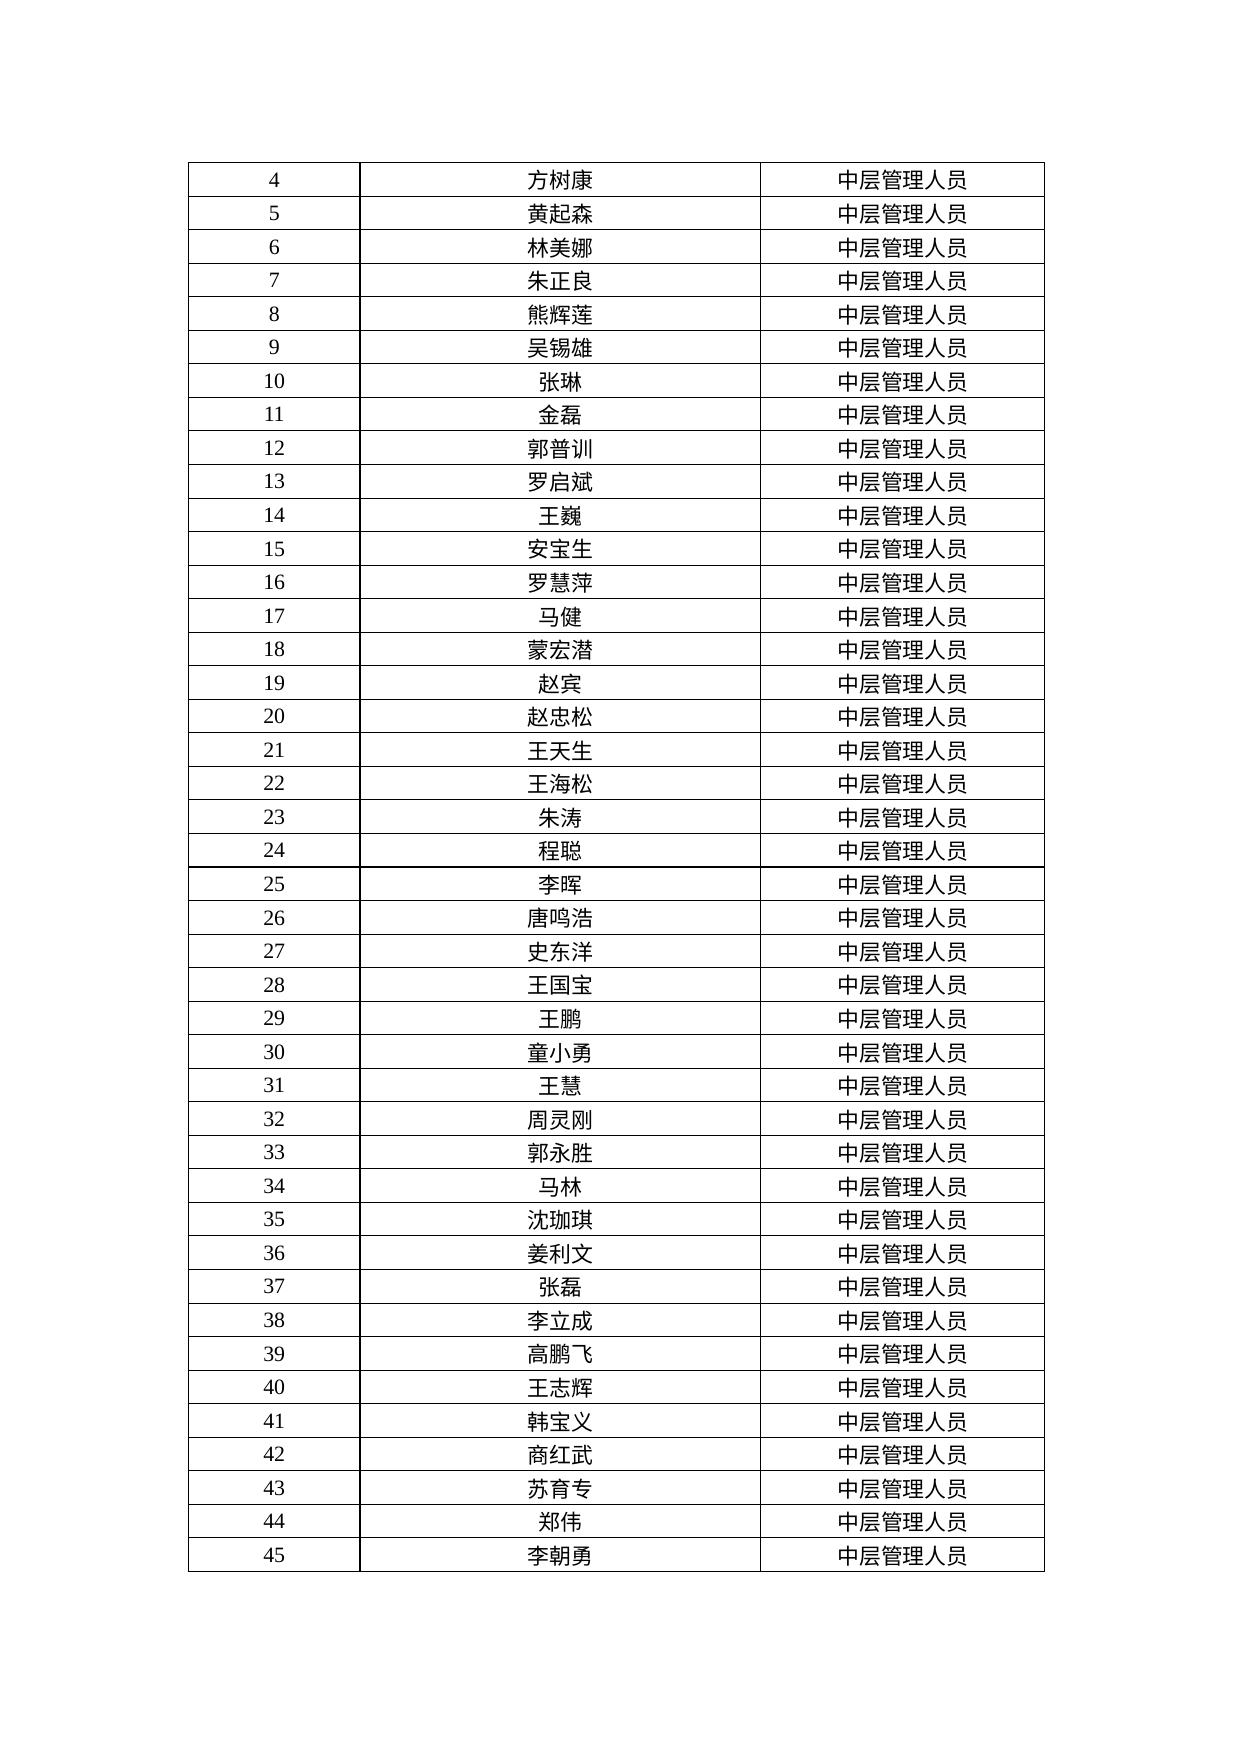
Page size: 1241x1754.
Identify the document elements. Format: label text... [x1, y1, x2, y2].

table_cell 25 [189, 868, 359, 900]
table_cell 童小勇 [361, 1035, 760, 1068]
table_cell 王慧 [361, 1069, 760, 1101]
table_cell 朱正良 [361, 264, 760, 296]
table_cell 5 [189, 197, 359, 229]
table_cell 26 [189, 901, 359, 933]
table_cell 中层管理人员 [761, 1438, 1044, 1470]
table_cell 中层管理人员 [761, 1404, 1044, 1437]
table_cell 中层管理人员 [761, 364, 1044, 397]
table_cell 41 [189, 1404, 359, 1437]
table_cell 中层管理人员 [761, 633, 1044, 665]
table_cell 中层管理人员 [761, 1002, 1044, 1034]
table_cell 姜利文 [361, 1236, 760, 1269]
table_cell 6 [189, 230, 359, 263]
table_cell 30 [189, 1035, 359, 1068]
table_cell 程聪 [361, 834, 760, 866]
table_cell 中层管理人员 [761, 431, 1044, 464]
table_cell 15 [189, 532, 359, 564]
table_cell 中层管理人员 [761, 1203, 1044, 1235]
table_cell 罗启斌 [361, 465, 760, 497]
table_cell 高鹏飞 [361, 1337, 760, 1369]
table_cell 李立成 [361, 1304, 760, 1336]
table_cell 10 [189, 364, 359, 397]
table_cell 方树康 [361, 163, 760, 196]
table_cell 王志辉 [361, 1371, 760, 1403]
table_cell 中层管理人员 [761, 1102, 1044, 1135]
table_cell 中层管理人员 [761, 297, 1044, 330]
table_cell 中层管理人员 [761, 868, 1044, 900]
table_cell 中层管理人员 [761, 834, 1044, 866]
table_cell 中层管理人员 [761, 163, 1044, 196]
table_cell 中层管理人员 [761, 767, 1044, 799]
table_cell 28 [189, 968, 359, 1001]
table_cell 张琳 [361, 364, 760, 397]
table_cell 中层管理人员 [761, 666, 1044, 699]
table_cell 中层管理人员 [761, 331, 1044, 363]
table_cell 林美娜 [361, 230, 760, 263]
table_cell 中层管理人员 [761, 264, 1044, 296]
table_cell 中层管理人员 [761, 599, 1044, 632]
table_cell 中层管理人员 [761, 197, 1044, 229]
table_cell 4 [189, 163, 359, 196]
table_cell 中层管理人员 [761, 1471, 1044, 1504]
table_cell 中层管理人员 [761, 1136, 1044, 1168]
table_cell 中层管理人员 [761, 532, 1044, 564]
table_cell 唐鸣浩 [361, 901, 760, 933]
table_cell 苏育专 [361, 1471, 760, 1504]
table_cell 韩宝义 [361, 1404, 760, 1437]
table_cell 中层管理人员 [761, 1069, 1044, 1101]
table_cell 王国宝 [361, 968, 760, 1001]
table_cell 24 [189, 834, 359, 866]
table_cell 朱涛 [361, 800, 760, 833]
table_cell 熊辉莲 [361, 297, 760, 330]
table_cell 商红武 [361, 1438, 760, 1470]
table_cell 19 [189, 666, 359, 699]
table_cell 14 [189, 499, 359, 531]
table_cell 9 [189, 331, 359, 363]
table_cell 马林 [361, 1169, 760, 1202]
table_cell 周灵刚 [361, 1102, 760, 1135]
table_cell 金磊 [361, 398, 760, 430]
table_cell 33 [189, 1136, 359, 1168]
table_cell 中层管理人员 [761, 1035, 1044, 1068]
table_cell 中层管理人员 [761, 1538, 1044, 1571]
table_cell 27 [189, 935, 359, 967]
table_cell 中层管理人员 [761, 800, 1044, 833]
table_cell 中层管理人员 [761, 566, 1044, 598]
table_cell 张磊 [361, 1270, 760, 1302]
table_cell 20 [189, 700, 359, 732]
table_cell 32 [189, 1102, 359, 1135]
table_cell 35 [189, 1203, 359, 1235]
table_cell 史东洋 [361, 935, 760, 967]
table_cell 中层管理人员 [761, 1505, 1044, 1537]
table_cell 王鹏 [361, 1002, 760, 1034]
table_cell 21 [189, 733, 359, 766]
table_cell 黄起森 [361, 197, 760, 229]
table_cell 中层管理人员 [761, 935, 1044, 967]
table_cell 8 [189, 297, 359, 330]
table_cell 29 [189, 1002, 359, 1034]
table_cell 40 [189, 1371, 359, 1403]
table_cell 36 [189, 1236, 359, 1269]
table_cell 中层管理人员 [761, 1236, 1044, 1269]
table_cell 22 [189, 767, 359, 799]
table_cell 31 [189, 1069, 359, 1101]
table_cell 赵忠松 [361, 700, 760, 732]
table_cell 王巍 [361, 499, 760, 531]
table_cell 赵宾 [361, 666, 760, 699]
table_cell 38 [189, 1304, 359, 1336]
table_cell 11 [189, 398, 359, 430]
table_cell 郑伟 [361, 1505, 760, 1537]
table_cell 中层管理人员 [761, 230, 1044, 263]
table_cell 中层管理人员 [761, 1270, 1044, 1302]
table_cell 43 [189, 1471, 359, 1504]
table_cell 中层管理人员 [761, 901, 1044, 933]
table_cell 13 [189, 465, 359, 497]
table_cell 17 [189, 599, 359, 632]
table_cell 37 [189, 1270, 359, 1302]
table_cell 李晖 [361, 868, 760, 900]
table_cell 中层管理人员 [761, 1371, 1044, 1403]
table_cell 沈珈琪 [361, 1203, 760, 1235]
table_cell 18 [189, 633, 359, 665]
table_cell 12 [189, 431, 359, 464]
table_cell 郭永胜 [361, 1136, 760, 1168]
table_cell 李朝勇 [361, 1538, 760, 1571]
table_cell 45 [189, 1538, 359, 1571]
table_cell 7 [189, 264, 359, 296]
table_cell 王天生 [361, 733, 760, 766]
table_cell 中层管理人员 [761, 1304, 1044, 1336]
table_cell 中层管理人员 [761, 733, 1044, 766]
table_cell 中层管理人员 [761, 700, 1044, 732]
table_cell 罗慧萍 [361, 566, 760, 598]
table_cell 王海松 [361, 767, 760, 799]
table_cell 42 [189, 1438, 359, 1470]
table_cell 34 [189, 1169, 359, 1202]
table_cell 中层管理人员 [761, 499, 1044, 531]
table_cell 23 [189, 800, 359, 833]
table_cell 中层管理人员 [761, 1169, 1044, 1202]
table_cell 39 [189, 1337, 359, 1369]
table_cell 中层管理人员 [761, 465, 1044, 497]
table_cell 郭普训 [361, 431, 760, 464]
table_cell 16 [189, 566, 359, 598]
table_cell 蒙宏潜 [361, 633, 760, 665]
table_cell 44 [189, 1505, 359, 1537]
table_cell 安宝生 [361, 532, 760, 564]
table_cell 马健 [361, 599, 760, 632]
table_cell 吴锡雄 [361, 331, 760, 363]
table_cell 中层管理人员 [761, 968, 1044, 1001]
table_cell 中层管理人员 [761, 398, 1044, 430]
table_cell 中层管理人员 [761, 1337, 1044, 1369]
